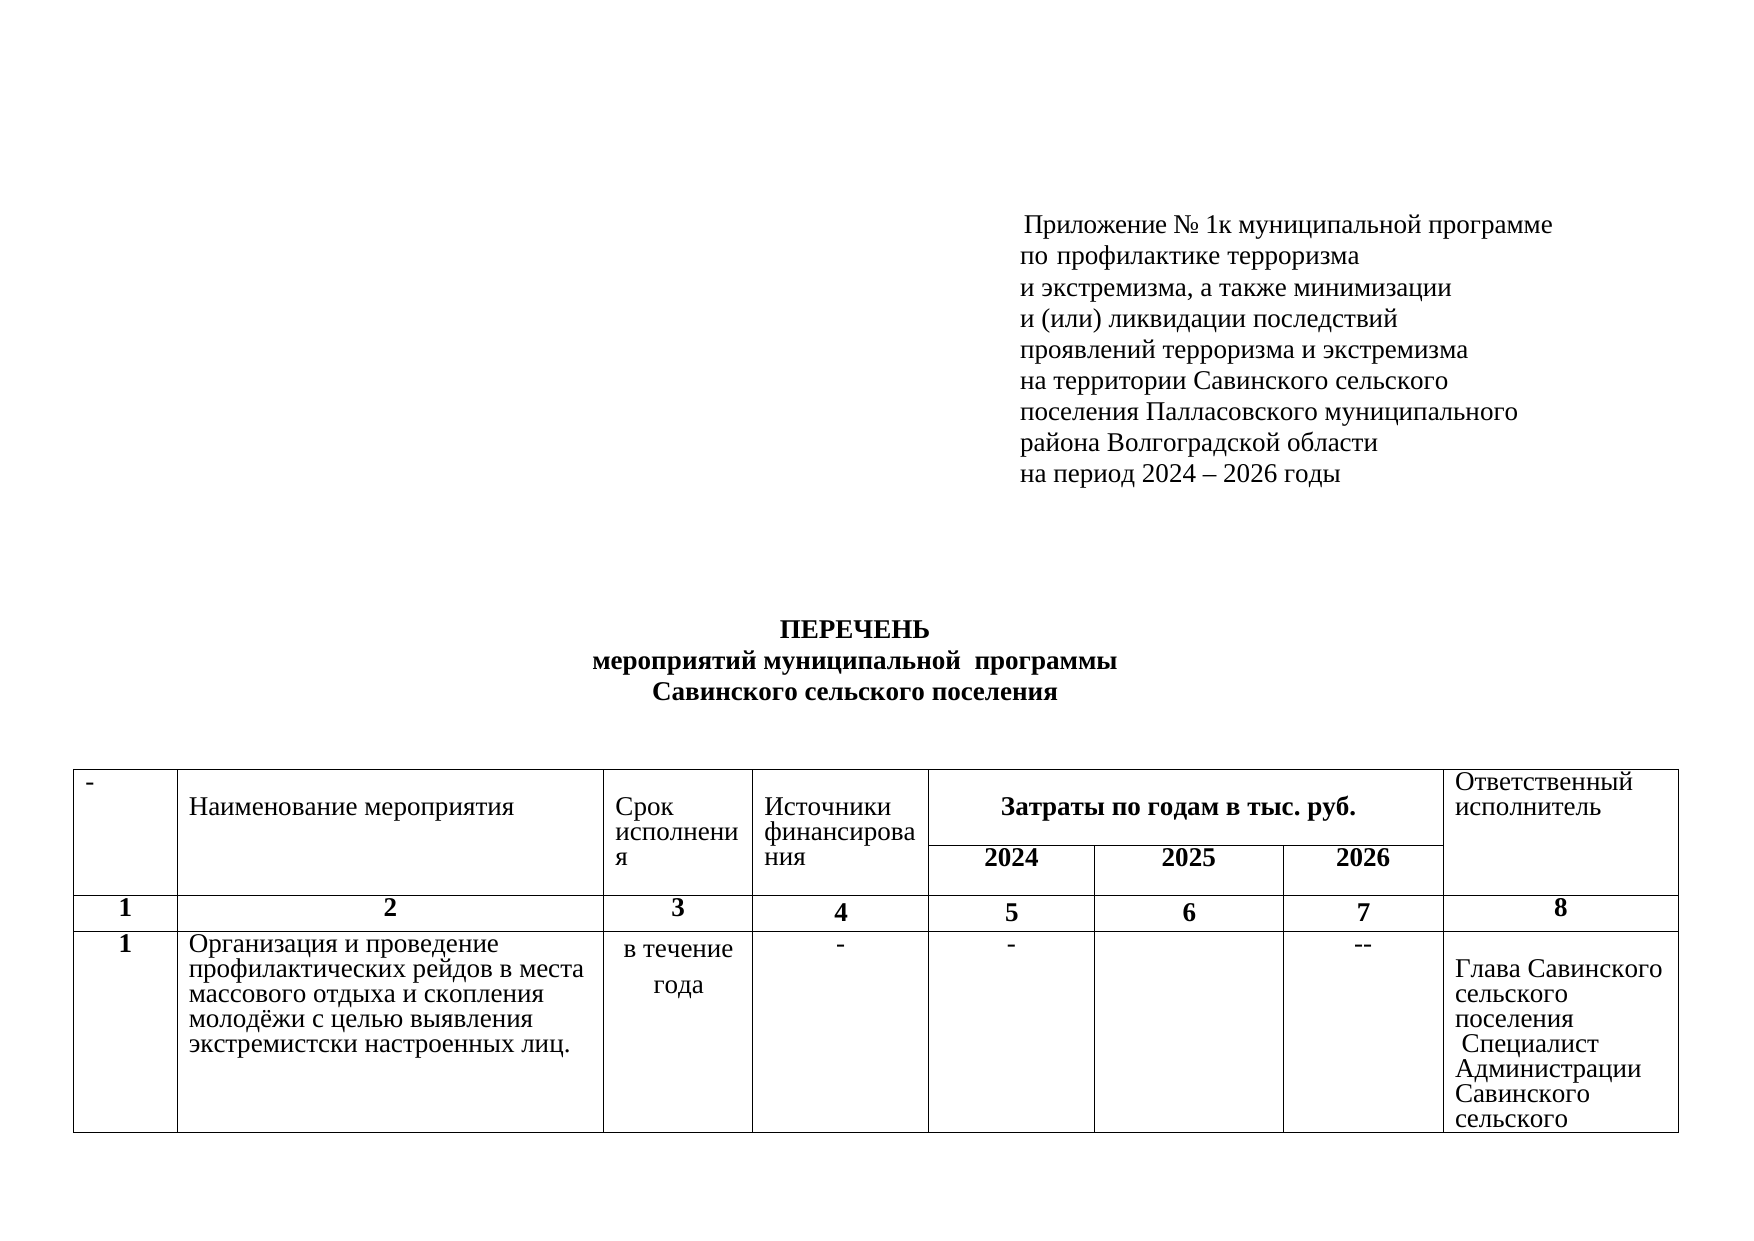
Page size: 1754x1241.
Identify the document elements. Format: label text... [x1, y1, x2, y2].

table_cell 6 [1095, 896, 1283, 931]
table_cell 2024 [929, 846, 1094, 895]
table_cell 4 [753, 896, 928, 931]
table_cell в течение года [604, 932, 752, 1132]
text и экстремизма, а также минимизации [74, 271, 1636, 302]
text проявлений терроризма и экстремизма [74, 333, 1636, 364]
table_cell - [929, 932, 1094, 1132]
table_header Ответственный исполнитель [1444, 770, 1678, 895]
table_cell 2025 [1095, 846, 1283, 895]
text по профилактике терроризма [74, 239, 1636, 271]
text на территории Савинского сельского [74, 364, 1636, 395]
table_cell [1444, 932, 1678, 1132]
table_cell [178, 932, 603, 1132]
table_header - [74, 770, 177, 895]
text Савинского сельского поселения [74, 676, 1636, 707]
text и (или) ликвидации последствий [74, 302, 1636, 333]
table_cell 2 [178, 896, 603, 931]
text поселения Палласовского муниципального [74, 395, 1636, 426]
table_header Затраты по годам в тыс. руб. [929, 770, 1443, 845]
table_cell - [753, 932, 928, 1132]
text на период 2024 – 2026 годы [74, 457, 1636, 489]
table_cell 3 [604, 896, 752, 931]
table_cell 1 [74, 932, 177, 1132]
table_cell 1 [74, 896, 177, 931]
table_cell -- [1284, 932, 1443, 1132]
table_header Наименование мероприятия [178, 770, 603, 895]
table_cell 7 [1284, 896, 1443, 931]
table_header Срок исполнения [604, 770, 752, 895]
table_cell 5 [929, 896, 1094, 931]
text ПЕРЕЧЕНЬ мероприятий муниципальной программы [74, 613, 1636, 676]
text Приложение № 1к муниципальной программе [74, 208, 1636, 239]
text района Волгоградской области [74, 426, 1636, 457]
table_cell 8 [1444, 896, 1678, 931]
table_header Источники финансирования [753, 770, 928, 895]
table_cell [1095, 932, 1283, 1132]
table_cell 2026 [1284, 846, 1443, 895]
